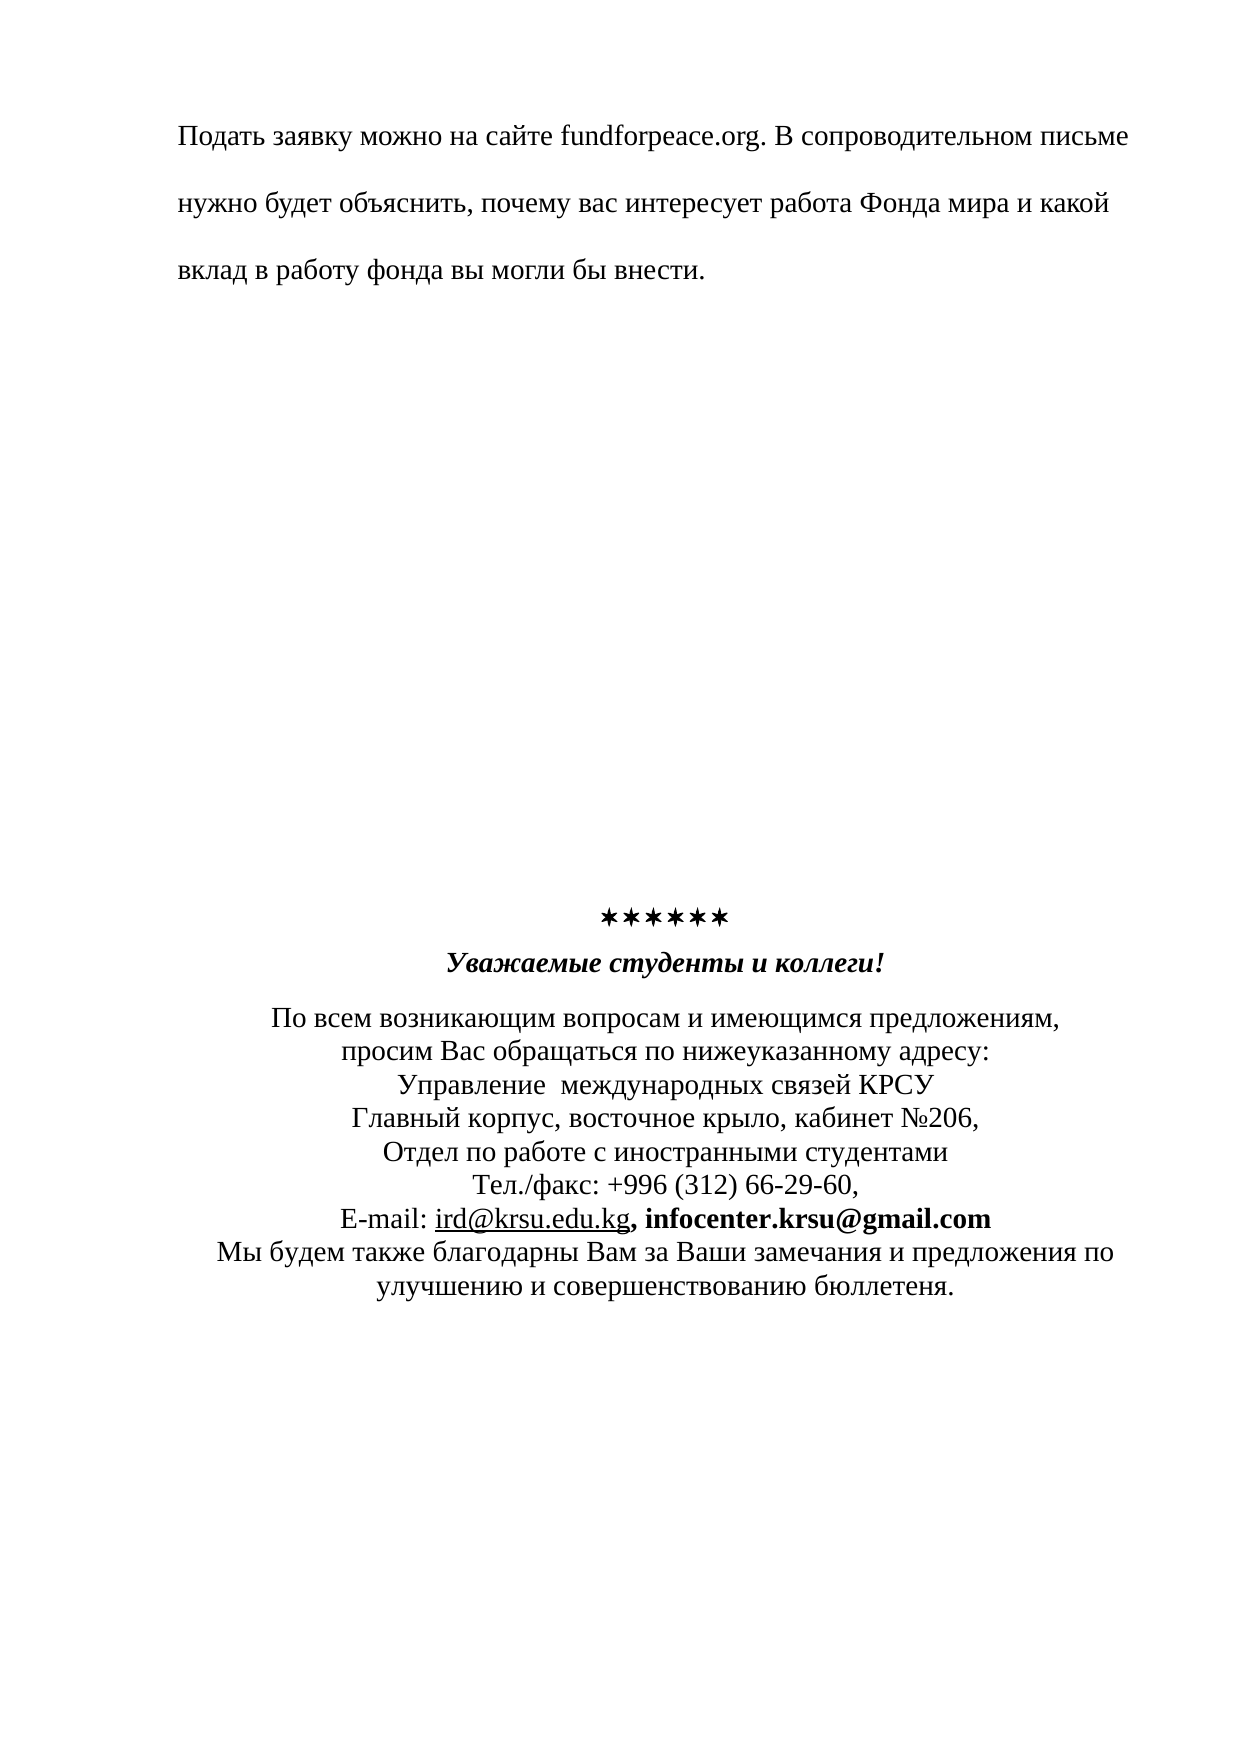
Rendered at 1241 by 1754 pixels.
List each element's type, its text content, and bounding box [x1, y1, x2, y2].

text По всем возникающим вопросам и имеющимся предложениям, [177, 1000, 1154, 1033]
text Уважаемые студенты и коллеги! [177, 945, 1154, 979]
text Отдел по работе с иностранными студентами [177, 1134, 1154, 1167]
subtitle Подать заявку можно на сайте fundforpeace.org. В сопроводительном письме нужно будет объяснить, почему вас интересует работа Фонда мира и какой вклад в работу фонда вы могли бы внести. [177, 118, 1152, 286]
text просим Вас обращаться по нижеуказанному адресу: [177, 1033, 1154, 1067]
text Главный корпус, восточное крыло, кабинет №206, [177, 1100, 1154, 1134]
text E-mail: ird@krsu.edu.kg, infocenter.krsu@gmail.com [177, 1201, 1154, 1234]
text Тел./факс: +996 (312) 66-29-60, [177, 1167, 1154, 1201]
text Управление международных связей КРСУ [177, 1067, 1154, 1100]
text Мы будем также благодарны Вам за Ваши замечания и предложения по улучшению и совершенствованию бюллетеня. [177, 1234, 1154, 1302]
